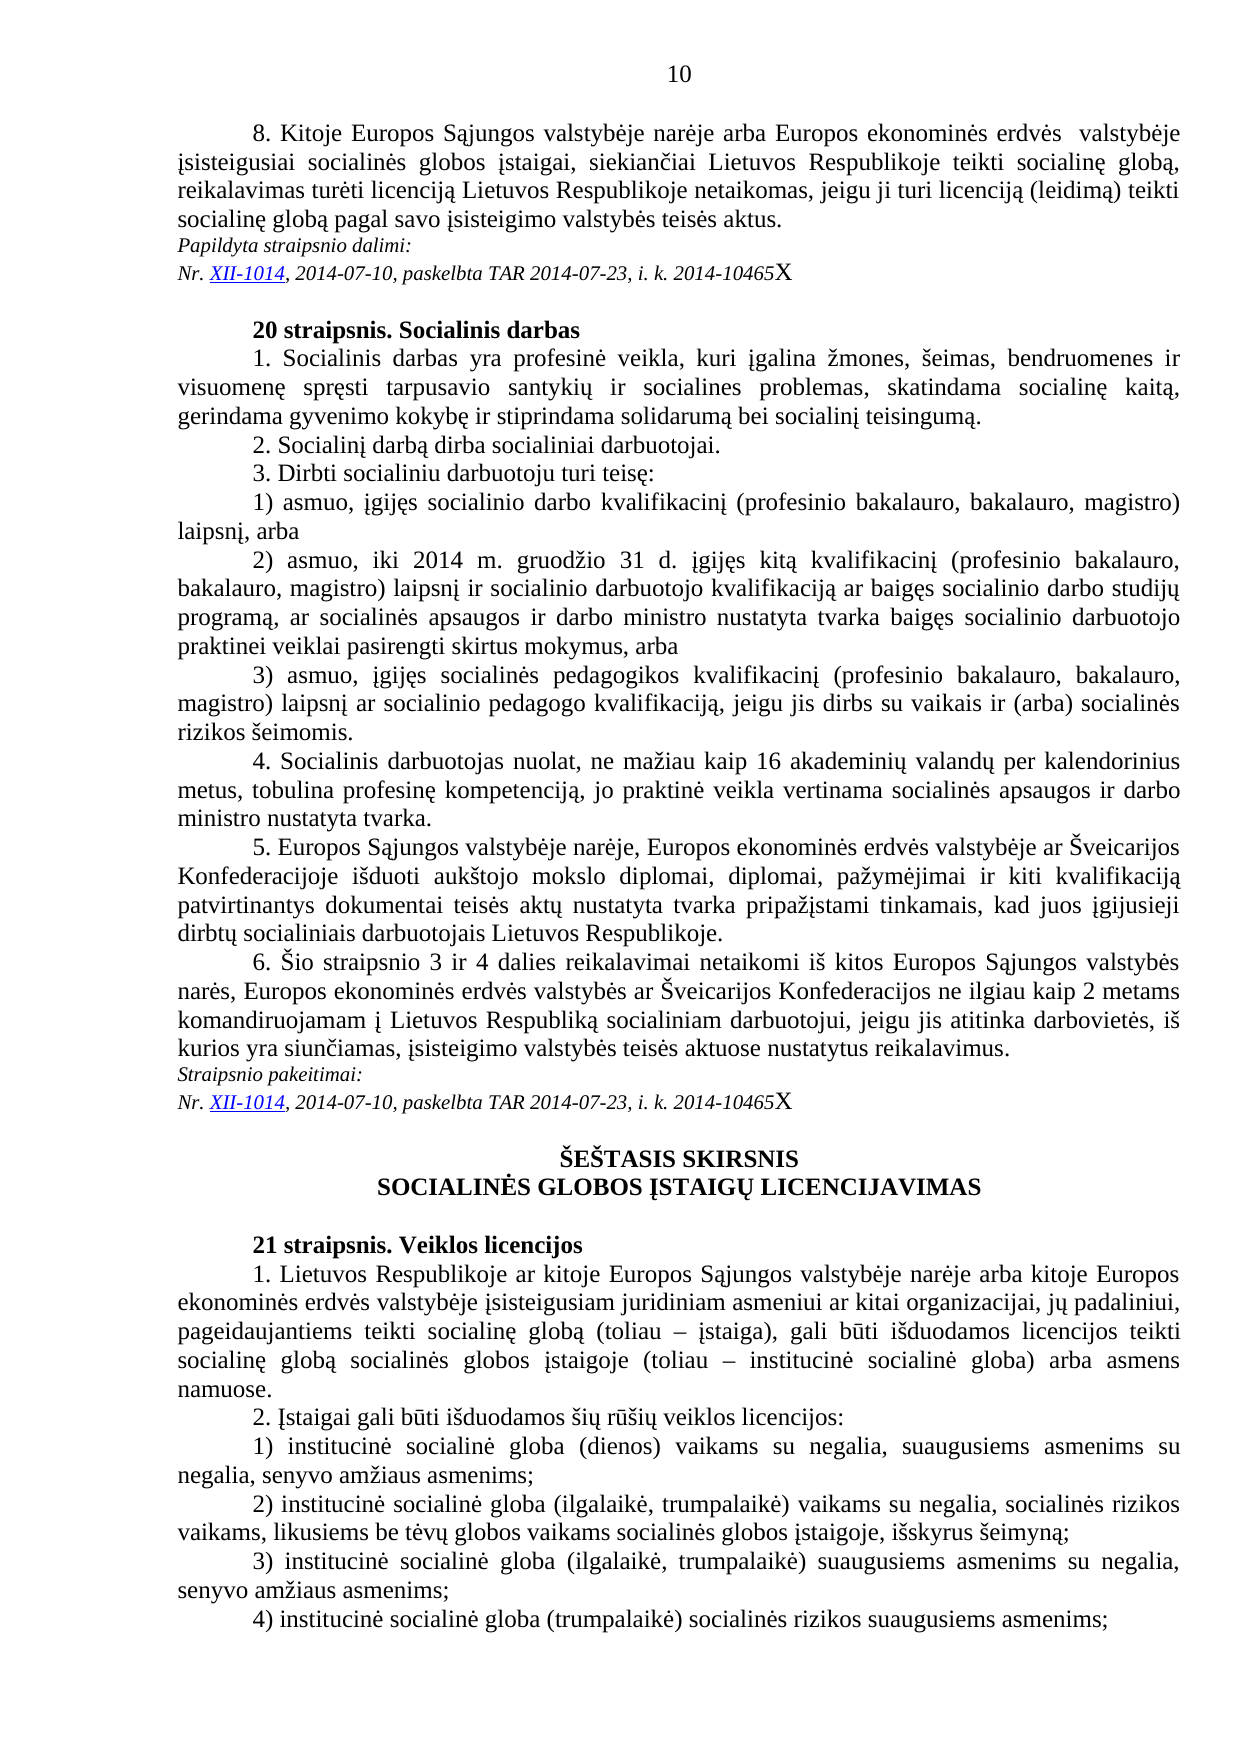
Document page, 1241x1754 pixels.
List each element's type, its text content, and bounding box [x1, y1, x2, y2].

text 8. Kitoje Europos Sąjungos valstybėje narėje arba Europos ekonominės erdvės valstybėje įsisteigusiai socialinės globos įstaigai, siekiančiai Lietuvos Respublikoje teikti socialinę globą, reikalavimas turėti licenciją Lietuvos Respublikoje netaikomas, jeigu ji turi licenciją (leidimą) teikti socialinę globą pagal savo įsisteigimo valstybės teisės aktus. [177, 118, 1181, 233]
text 1. Lietuvos Respublikoje ar kitoje Europos Sąjungos valstybėje narėje arba kitoje Europos ekonominės erdvės valstybėje įsisteigusiam juridiniam asmeniui ar kitai organizacijai, jų padaliniui, pageidaujantiems teikti socialinę globą (toliau – įstaiga), gali būti išduodamos licencijos teikti socialinę globą socialinės globos įstaigoje (toliau – institucinė socialinė globa) arba asmens namuose. [177, 1259, 1181, 1402]
text ŠEŠTASIS SKIRSNIS [177, 1144, 1181, 1172]
text 4) institucinė socialinė globa (trumpalaikė) socialinės rizikos suaugusiems asmenims; [177, 1604, 1181, 1632]
text 2) institucinė socialinė globa (ilgalaikė, trumpalaikė) vaikams su negalia, socialinės rizikos vaikams, likusiems be tėvų globos vaikams socialinės globos įstaigoje, išskyrus šeimyną; [177, 1489, 1181, 1546]
text 1) asmuo, įgijęs socialinio darbo kvalifikacinį (profesinio bakalauro, bakalauro, magistro) laipsnį, arba [177, 487, 1181, 545]
text 4. Socialinis darbuotojas nuolat, ne mažiau kaip 16 akademinių valandų per kalendorinius metus, tobulina profesinę kompetenciją, jo praktinė veikla vertinama socialinės apsaugos ir darbo ministro nustatyta tvarka. [177, 746, 1181, 832]
text 3) institucinė socialinė globa (ilgalaikė, trumpalaikė) suaugusiems asmenims su negalia, senyvo amžiaus asmenims; [177, 1546, 1181, 1604]
text 2) asmuo, iki 2014 m. gruodžio 31 d. įgijęs kitą kvalifikacinį (profesinio bakalauro, bakalauro, magistro) laipsnį ir socialinio darbuotojo kvalifikaciją ar baigęs socialinio darbo studijų programą, ar socialinės apsaugos ir darbo ministro nustatyta tvarka baigęs socialinio darbuotojo praktinei veiklai pasirengti skirtus mokymus, arba [177, 545, 1181, 660]
text 20 straipsnis. Socialinis darbas [177, 315, 1181, 343]
text SOCIALINĖS GLOBOS ĮSTAIGŲ LICENCIJAVIMAS [177, 1172, 1181, 1201]
text 3. Dirbti socialiniu darbuotoju turi teisę: [177, 458, 1181, 487]
text 6. Šio straipsnio 3 ir 4 dalies reikalavimai netaikomi iš kitos Europos Sąjungos valstybės narės, Europos ekonominės erdvės valstybės ar Šveicarijos Konfederacijos ne ilgiau kaip 2 metams komandiruojamam į Lietuvos Respubliką socialiniam darbuotojui, jeigu jis atitinka darbovietės, iš kurios yra siunčiamas, įsisteigimo valstybės teisės aktuose nustatytus reikalavimus. [177, 947, 1181, 1062]
text 1) institucinė socialinė globa (dienos) vaikams su negalia, suaugusiems asmenims su negalia, senyvo amžiaus asmenims; [177, 1431, 1181, 1489]
text 21 straipsnis. Veiklos licencijos [177, 1230, 1181, 1259]
text 1. Socialinis darbas yra profesinė veikla, kuri įgalina žmones, šeimas, bendruomenes ir visuomenę spręsti tarpusavio santykių ir socialines problemas, skatindama socialinę kaitą, gerindama gyvenimo kokybę ir stiprindama solidarumą bei socialinį teisingumą. [177, 343, 1181, 430]
text 5. Europos Sąjungos valstybėje narėje, Europos ekonominės erdvės valstybėje ar Šveicarijos Konfederacijoje išduoti aukštojo mokslo diplomai, diplomai, pažymėjimai ir kiti kvalifikaciją patvirtinantys dokumentai teisės aktų nustatyta tvarka pripažįstami tinkamais, kad juos įgijusieji dirbtų socialiniais darbuotojais Lietuvos Respublikoje. [177, 832, 1181, 947]
text 2. Įstaigai gali būti išduodamos šių rūšių veiklos licencijos: [177, 1402, 1181, 1431]
text 2. Socialinį darbą dirba socialiniai darbuotojai. [177, 430, 1181, 458]
text 3) asmuo, įgijęs socialinės pedagogikos kvalifikacinį (profesinio bakalauro, bakalauro, magistro) laipsnį ar socialinio pedagogo kvalifikaciją, jeigu jis dirbs su vaikais ir (arba) socialinės rizikos šeimomis. [177, 660, 1181, 746]
